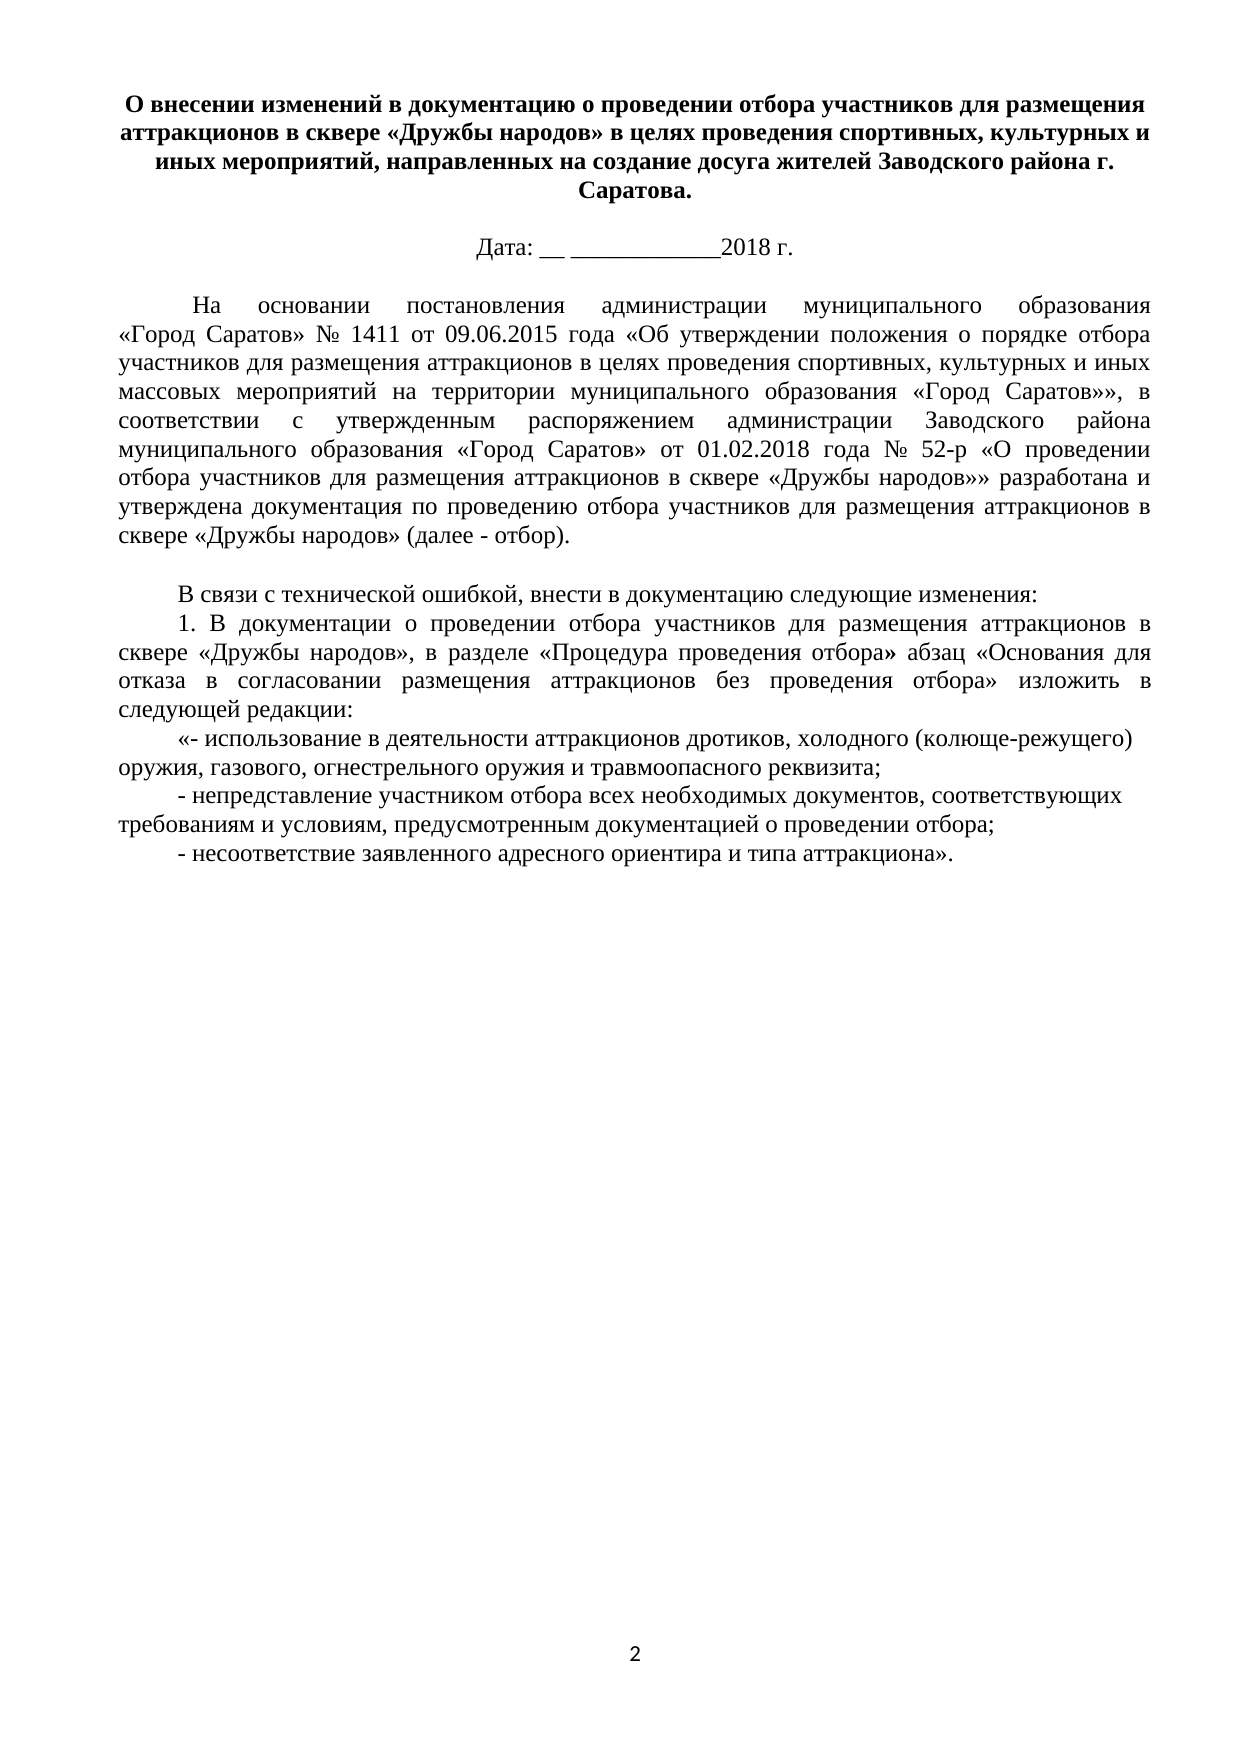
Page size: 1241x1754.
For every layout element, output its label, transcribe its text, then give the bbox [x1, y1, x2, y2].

text О внесении изменений в документацию о проведении отбора участников для размещения аттракционов в сквере «Дружбы народов» в целях проведения спортивных, культурных и иных мероприятий, направленных на создание досуга жителей Заводского района г. Саратова. [118, 89, 1152, 204]
text «- использование в деятельности аттракционов дротиков, холодного (колюще-режущего) оружия, газового, огнестрельного оружия и травмоопасного реквизита; [118, 723, 1152, 780]
text - непредставление участником отбора всех необходимых документов, соответствующих требованиям и условиям, предусмотренным документацией о проведении отбора; [118, 780, 1152, 838]
text Дата: __ ____________2018 г. [118, 232, 1152, 261]
subtitle 1. В документации о проведении отбора участников для размещения аттракционов в сквере «Дружбы народов», в разделе «Процедура проведения отбора» абзац «Основания для отказа в согласовании размещения аттракционов без проведения отбора» изложить в следующей редакции: [118, 608, 1152, 723]
text - несоответствие заявленного адресного ориентира и типа аттракциона». [118, 838, 1152, 867]
text На основании постановления администрации муниципального образования «Город Саратов» № 1411 от 09.06.2015 года «Об утверждении положения о порядке отбора участников для размещения аттракционов в целях проведения спортивных, культурных и иных массовых мероприятий на территории муниципального образования «Город Саратов»», в соответствии с утвержденным распоряжением администрации Заводского района муниципального образования «Город Саратов» от 01.02.2018 года № 52-р «О проведении отбора участников для размещения аттракционов в сквере «Дружбы народов»» разработана и утверждена документация по проведению отбора участников для размещения аттракционов в сквере «Дружбы народов» (далее - отбор). [118, 290, 1152, 549]
text В связи с технической ошибкой, внести в документацию следующие изменения: [118, 579, 1152, 608]
